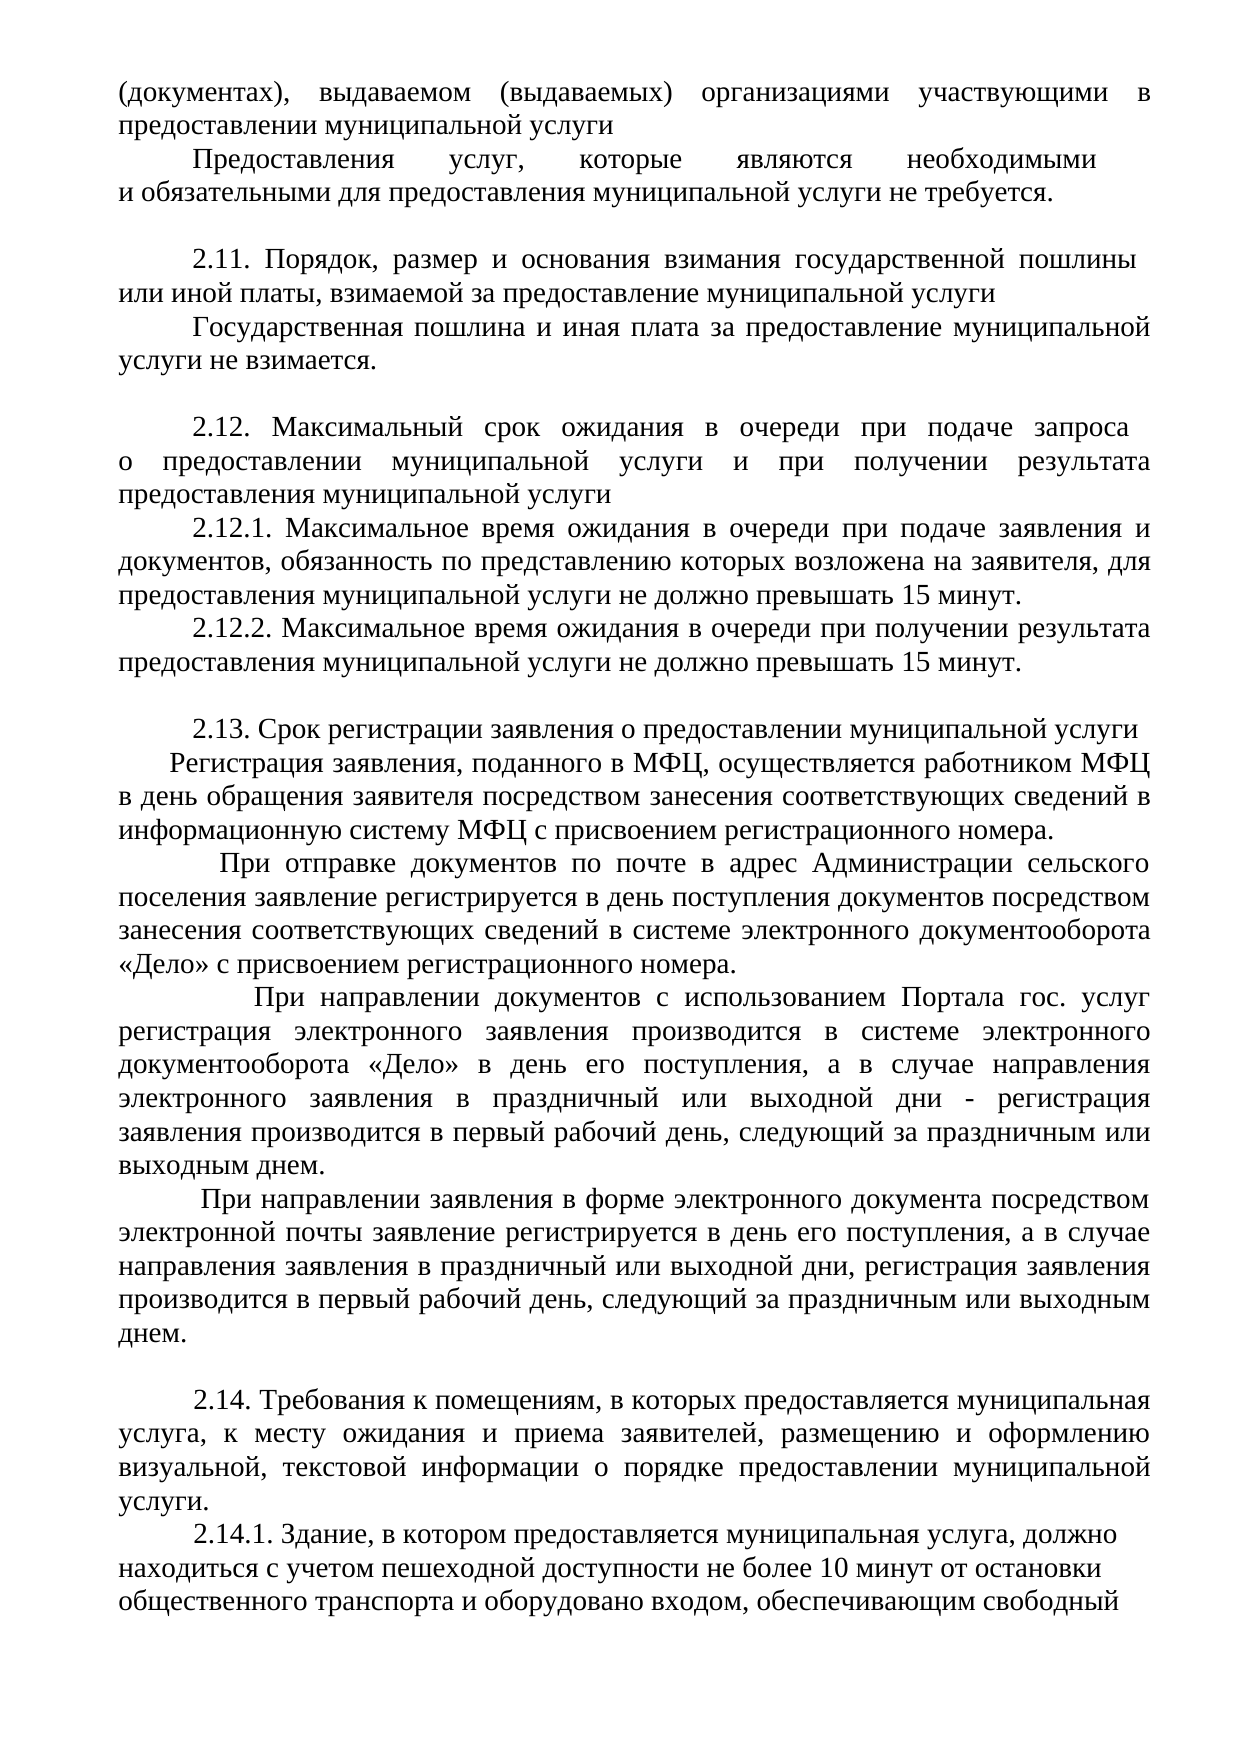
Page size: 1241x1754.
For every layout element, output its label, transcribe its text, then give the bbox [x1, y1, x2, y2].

text Государственная пошлина и иная плата за предоставление муниципальной услуги не взимается. [118, 309, 1152, 376]
text 2.12.2. Максимальное время ожидания в очереди при получении результата предоставления муниципальной услуги не должно превышать 15 минут. [118, 611, 1152, 678]
text Регистрация заявления, поданного в МФЦ, осуществляется работником МФЦ в день обращения заявителя посредством занесения соответствующих сведений в информационную систему МФЦ с присвоением регистрационного номера. [118, 745, 1152, 845]
text Предоставления услуг, которые являются необходимыми и обязательными для предоставления муниципальной услуги не требуется. [118, 141, 1152, 208]
text При направлении заявления в форме электронного документа посредством электронной почты заявление регистрируется в день его поступления, а в случае направления заявления в праздничный или выходной дни, регистрация заявления производится в первый рабочий день, следующий за праздничным или выходным днем. [118, 1181, 1152, 1348]
text При отправке документов по почте в адрес Администрации сельского поселения заявление регистрируется в день поступления документов посредством занесения соответствующих сведений в системе электронного документооборота «Дело» с присвоением регистрационного номера. [118, 845, 1152, 979]
text 2.11. Порядок, размер и основания взимания государственной пошлины или иной платы, взимаемой за предоставление муниципальной услуги [118, 242, 1152, 309]
text 2.12.1. Максимальное время ожидания в очереди при подаче заявления и документов, обязанность по представлению которых возложена на заявителя, для предоставления муниципальной услуги не должно превышать 15 минут. [118, 510, 1152, 611]
text 2.12. Максимальный срок ожидания в очереди при подаче запроса о предоставлении муниципальной услуги и при получении результата предоставления муниципальной услуги [118, 409, 1152, 510]
text 2.14. Требования к помещениям, в которых предоставляется муниципальная услуга, к месту ожидания и приема заявителей, размещению и оформлению визуальной, текстовой информации о порядке предоставлении муниципальной услуги. [118, 1382, 1152, 1516]
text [118, 74, 1152, 141]
text При направлении документов с использованием Портала гос. услуг регистрация электронного заявления производится в системе электронного документооборота «Дело» в день его поступления, а в случае направления электронного заявления в праздничный или выходной дни - регистрация заявления производится в первый рабочий день, следующий за праздничным или выходным днем. [118, 979, 1152, 1181]
text 2.13. Срок регистрации заявления о предоставлении муниципальной услуги [118, 711, 1152, 745]
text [118, 1516, 1152, 1617]
